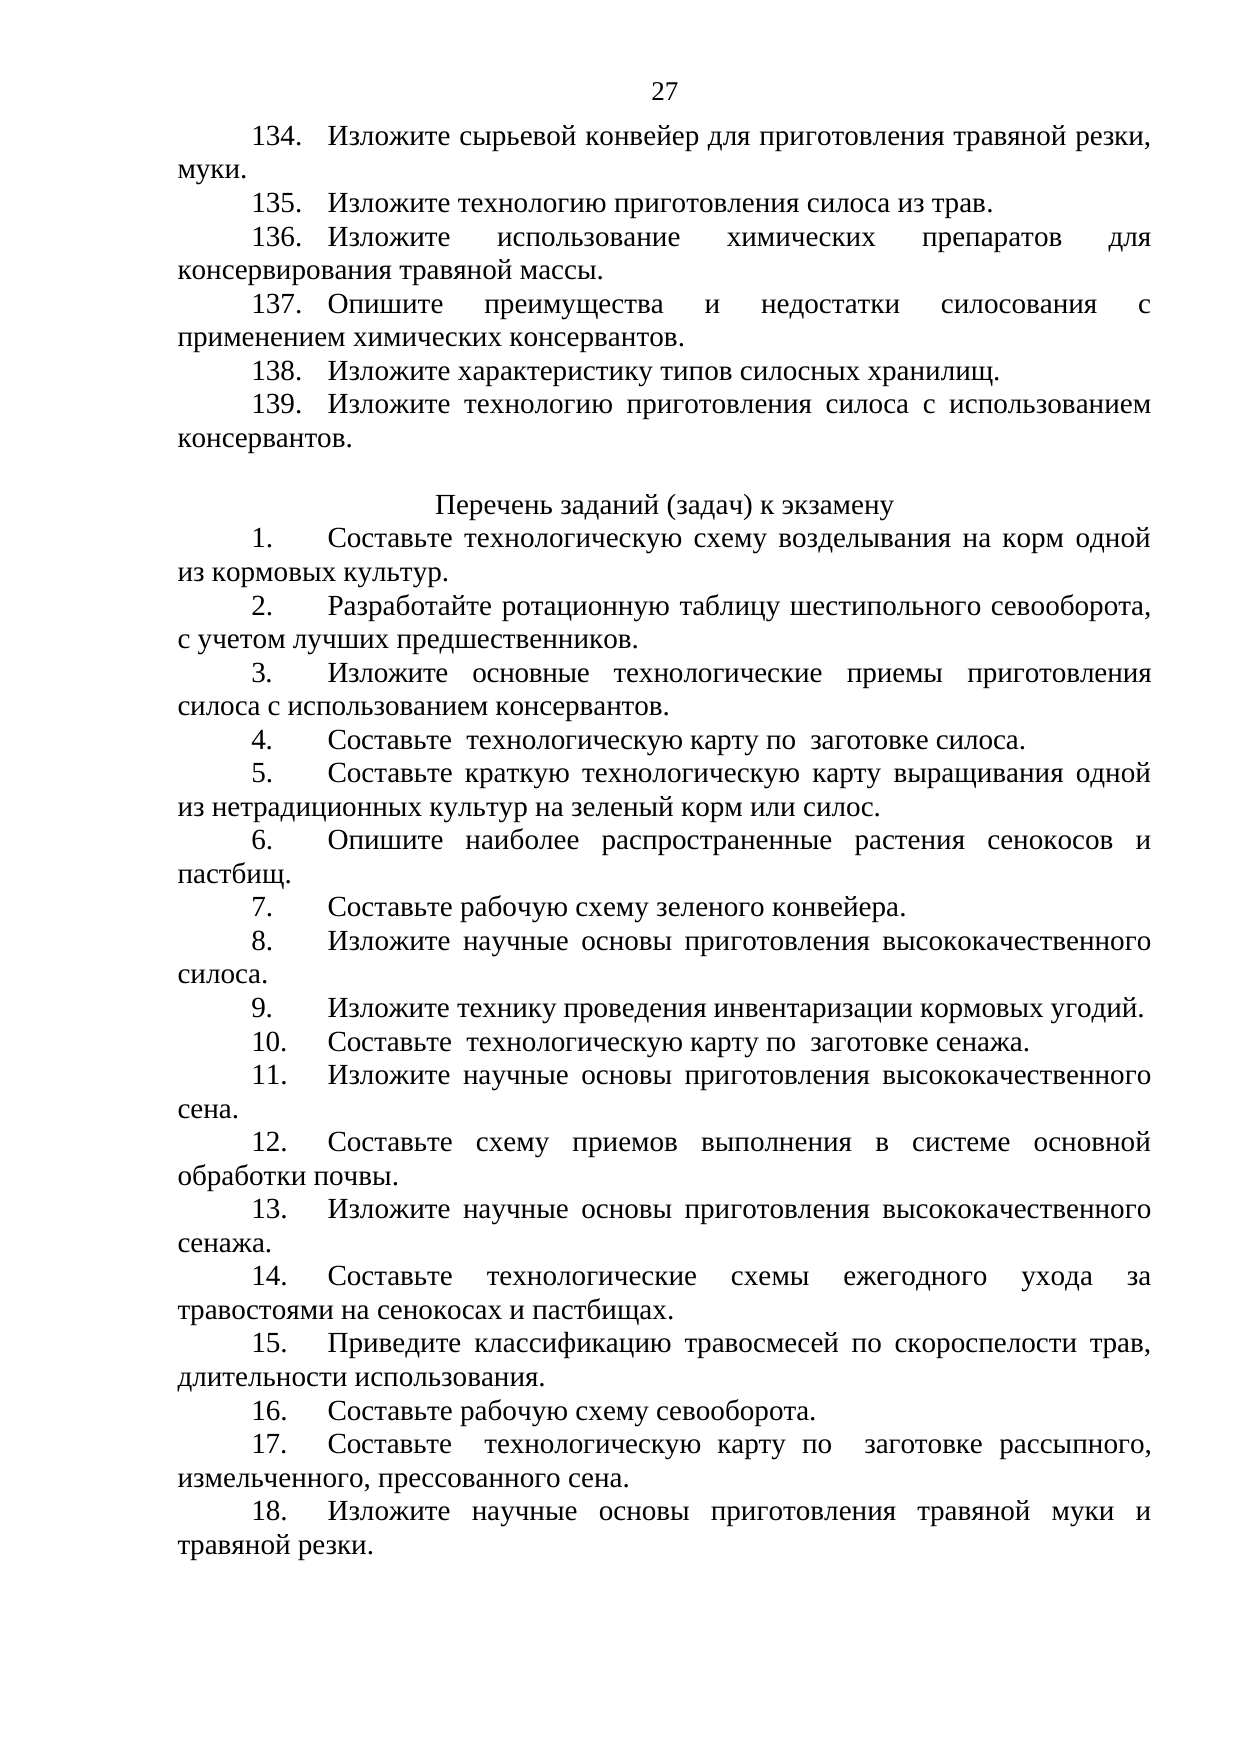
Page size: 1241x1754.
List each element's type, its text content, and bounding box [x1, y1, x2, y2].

list Изложите технологию приготовления силоса с использованием консервантов. [177, 386, 1152, 453]
list Составьте технологическую карту по заготовке рассыпного, измельченного, прессованного сена. [177, 1426, 1152, 1493]
list Изложите использование химических препаратов для консервирования травяной массы. [177, 219, 1152, 286]
list Разработайте ротационную таблицу шестипольного севооборота, с учетом лучших предшественников. [177, 588, 1152, 655]
list Опишите преимущества и недостатки силосования с применением химических консервантов. [177, 286, 1152, 353]
list Составьте технологическую карту по заготовке силоса. [177, 722, 1152, 755]
list Изложите сырьевой конвейер для приготовления травяной резки, муки. [177, 118, 1152, 185]
list Изложите технику проведения инвентаризации кормовых угодий. [177, 990, 1152, 1024]
list Составьте рабочую схему зеленого конвейера. [177, 889, 1152, 923]
list Составьте технологические схемы ежегодного ухода за травостоями на сенокосах и пастбищах. [177, 1258, 1152, 1326]
list Опишите наиболее распространенные растения сенокосов и пастбищ. [177, 822, 1152, 889]
list Изложите характеристику типов силосных хранилищ. [177, 353, 1152, 386]
list Составьте схему приемов выполнения в системе основной обработки почвы. [177, 1124, 1152, 1191]
list Изложите научные основы приготовления высококачественного сенажа. [177, 1191, 1152, 1258]
list Изложите научные основы приготовления травяной муки и травяной резки. [177, 1493, 1152, 1560]
list Изложите основные технологические приемы приготовления силоса с использованием консервантов. [177, 655, 1152, 722]
list Приведите классификацию травосмесей по скороспелости трав, длительности использования. [177, 1326, 1152, 1393]
list Составьте рабочую схему севооборота. [177, 1393, 1152, 1426]
list Изложите технологию приготовления силоса из трав. [177, 185, 1152, 219]
list Изложите научные основы приготовления высококачественного сена. [177, 1057, 1152, 1124]
list Составьте технологическую схему возделывания на корм одной из кормовых культур. [177, 521, 1152, 588]
list Составьте краткую технологическую карту выращивания одной из нетрадиционных культур на зеленый корм или силос. [177, 755, 1152, 822]
list Перечень заданий (задач) к экзамену [177, 487, 1152, 521]
list Составьте технологическую карту по заготовке сенажа. [177, 1024, 1152, 1057]
list Изложите научные основы приготовления высококачественного силоса. [177, 923, 1152, 990]
